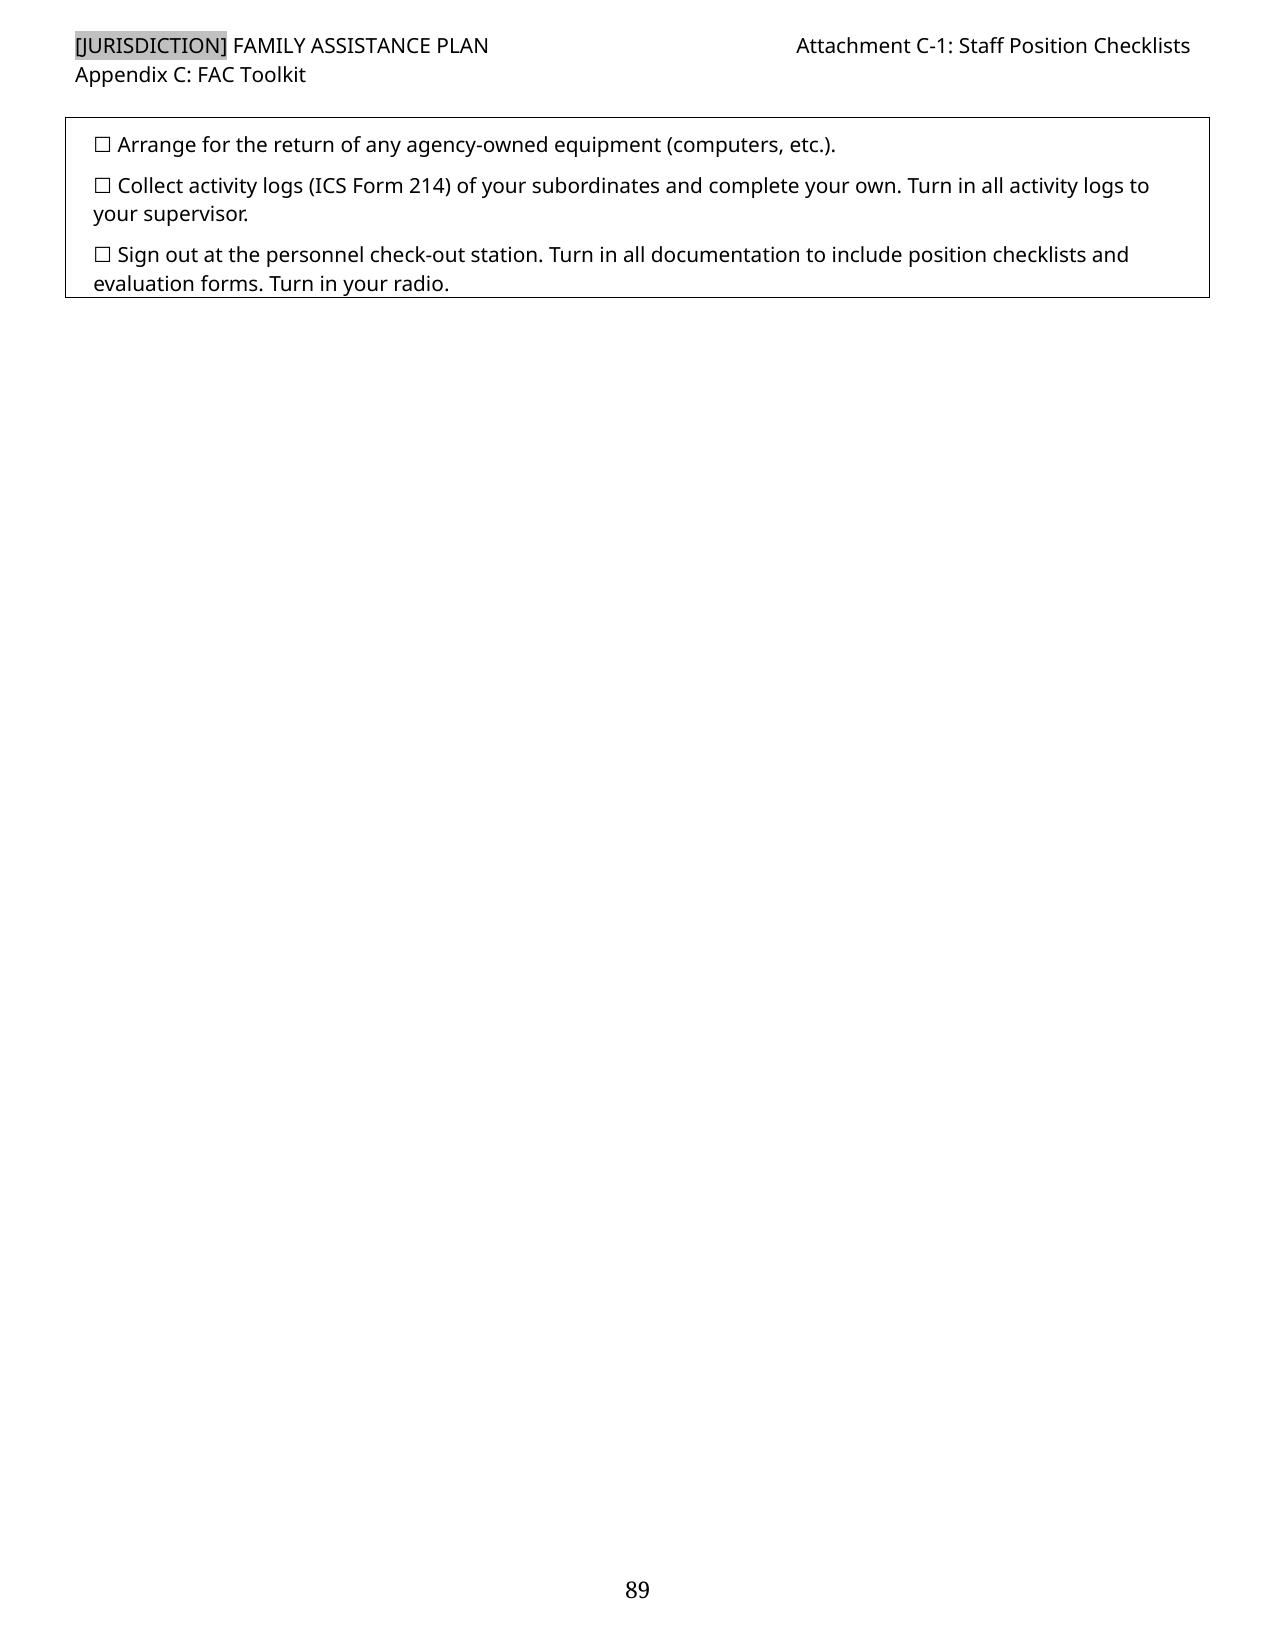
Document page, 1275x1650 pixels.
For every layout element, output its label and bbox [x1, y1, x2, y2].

table_cell [66, 118, 1209, 297]
